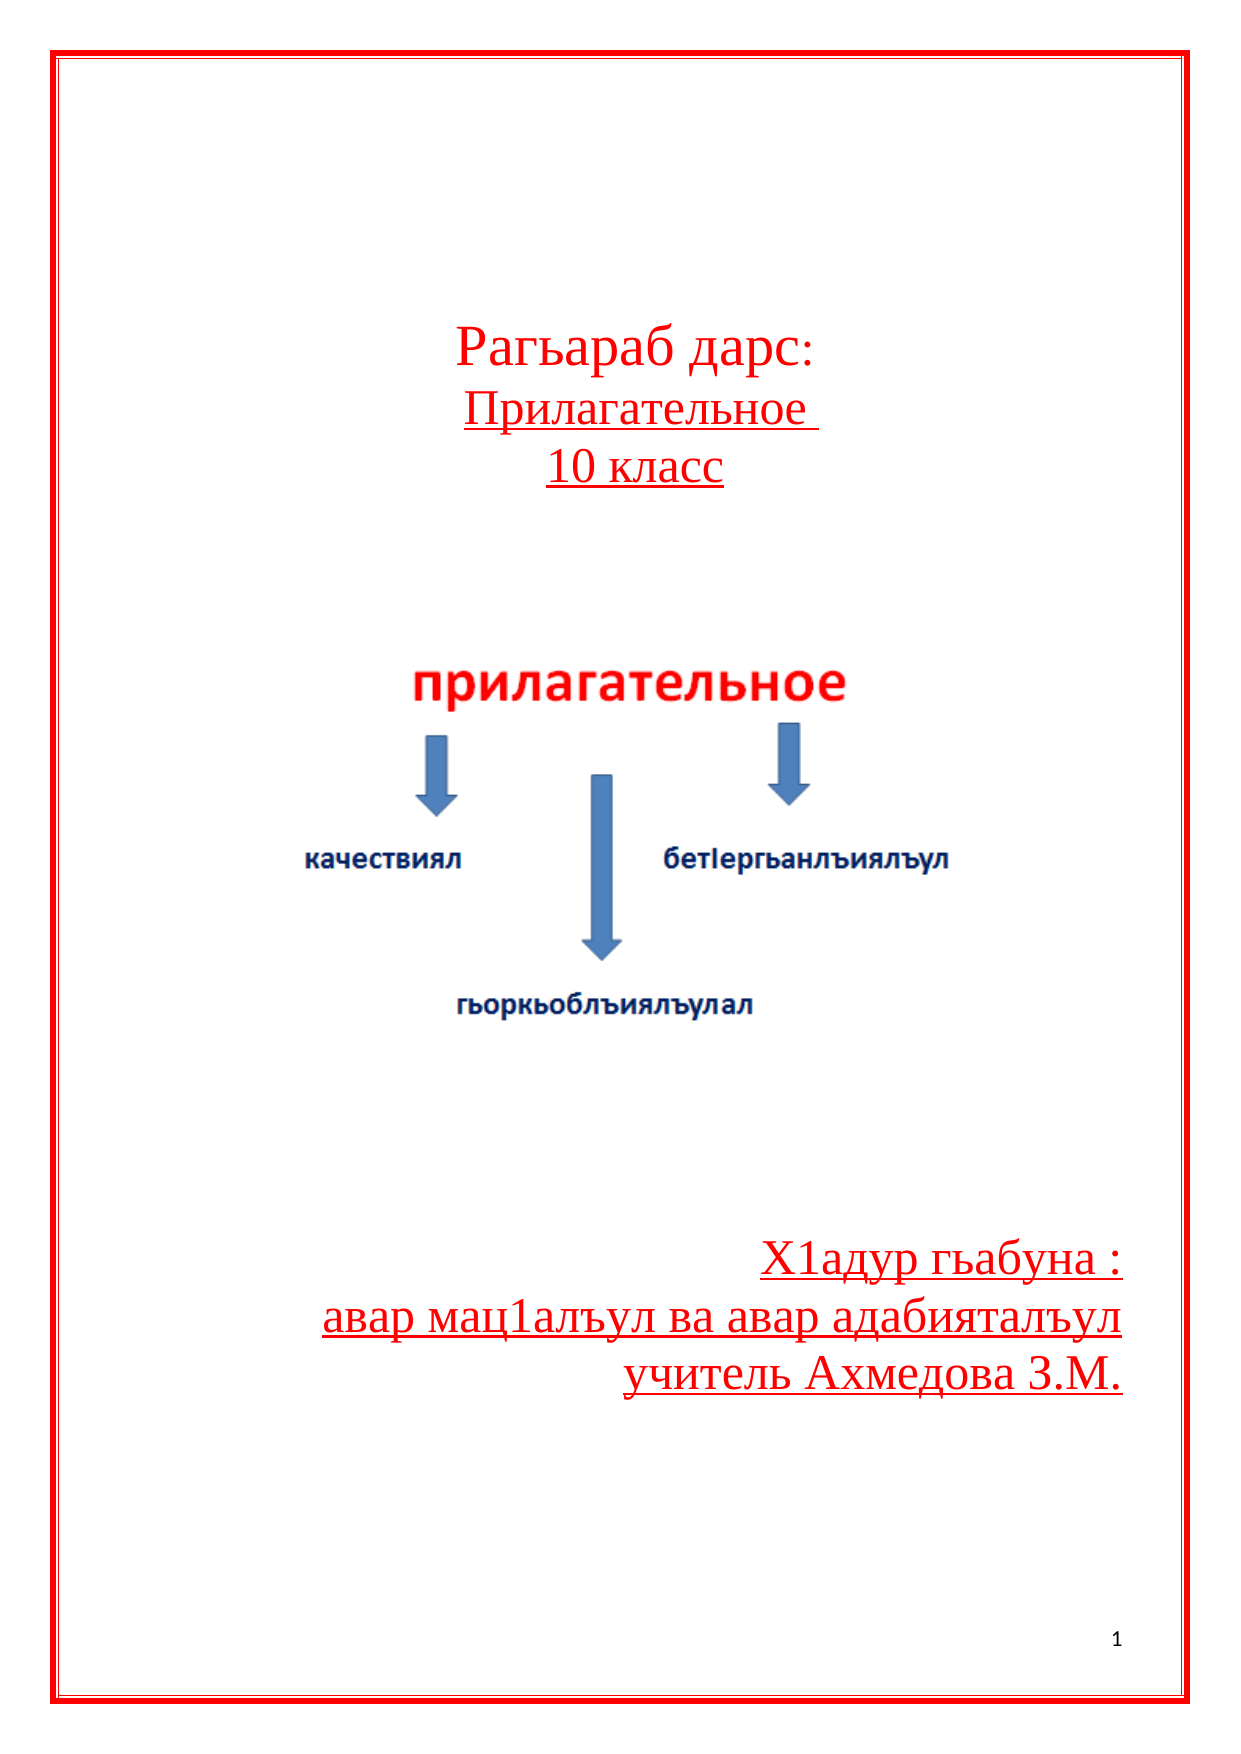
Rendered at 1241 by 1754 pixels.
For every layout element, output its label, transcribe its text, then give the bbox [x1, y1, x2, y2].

text Прилагательное [148, 378, 1122, 435]
text Рагьараб дарс: [148, 311, 1122, 378]
text Х1адур гьабуна : [148, 1228, 1122, 1285]
text 10 класс [148, 435, 1122, 493]
picture [259, 607, 1010, 1171]
text авар мац1алъул ва авар адабияталъул учитель Ахмедова З.М. [148, 1285, 1122, 1400]
